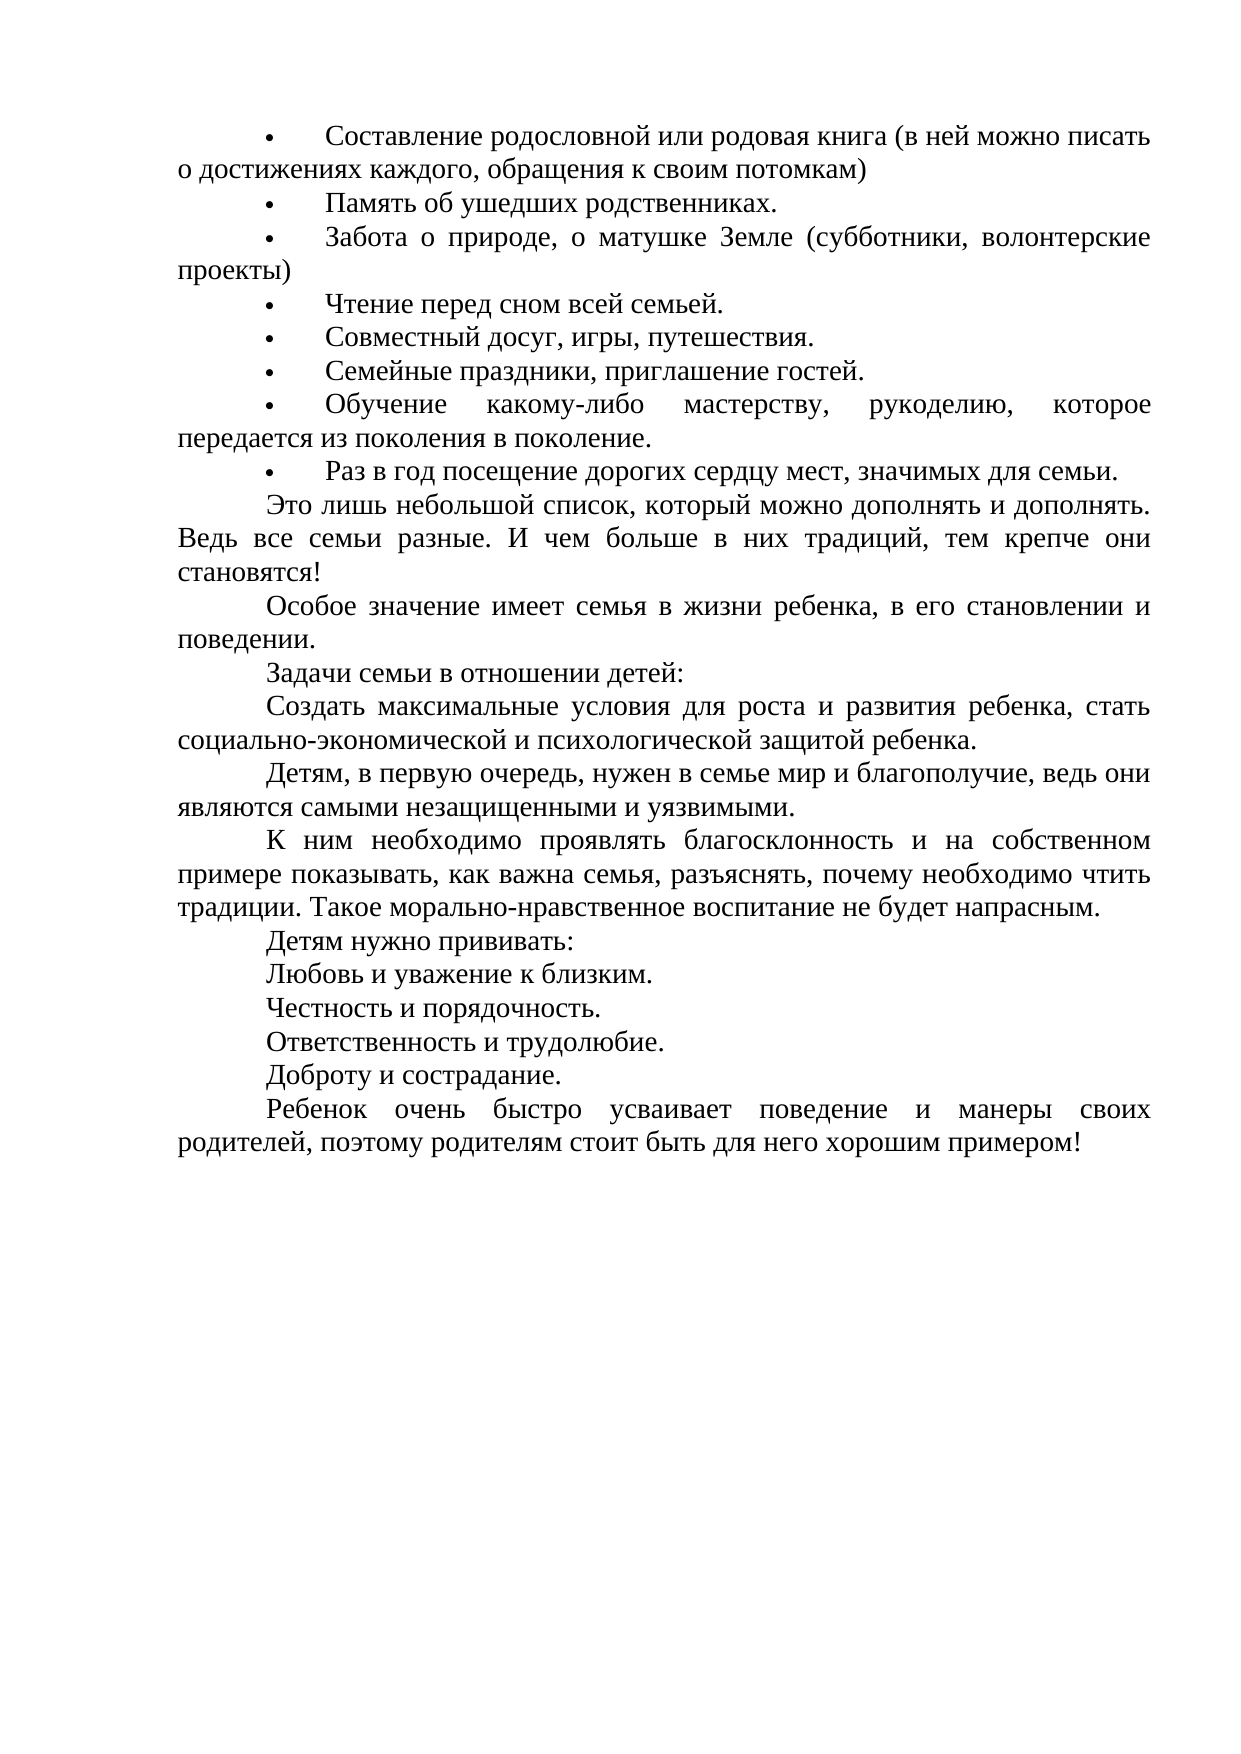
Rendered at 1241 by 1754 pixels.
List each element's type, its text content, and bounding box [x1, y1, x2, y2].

list ﻿Раз в год посещение дорогих сердцу мест, значимых для семьи. [177, 453, 1152, 487]
text К ним необходимо проявлять благосклонность и на собственном примере показывать, как важна семья, разъяснять, почему необходимо чтить традиции. Такое морально-нравственное воспитание не будет напрасным. [177, 822, 1152, 923]
list ﻿Чтение перед сном всей семьей. [177, 286, 1152, 319]
text Доброту и сострадание. [177, 1057, 1152, 1091]
text Честность и порядочность. [177, 990, 1152, 1024]
list ﻿Забота о природе, о матушке Земле (субботники, волонтерские проекты) [177, 219, 1152, 286]
text Создать максимальные условия для роста и развития ребенка, стать социально-экономической и психологической защитой ребенка. [177, 688, 1152, 755]
list ﻿Память об ушедших родственниках. [177, 185, 1152, 219]
list ﻿﻿Совместный досуг, игры, путешествия. [177, 319, 1152, 353]
text Детям, в первую очередь, нужен в семье мир и благополучие, ведь они являются самыми незащищенными и уязвимыми. [177, 755, 1152, 822]
list ﻿Семейные праздники, приглашение гостей. [177, 353, 1152, 386]
text Любовь и уважение к близким. [177, 957, 1152, 990]
text Ребенок очень быстро усваивает поведение и манеры своих родителей, поэтому родителям стоит быть для него хорошим примером! [177, 1091, 1152, 1158]
text Это лишь небольшой список, который можно дополнять и дополнять. Ведь все семьи разные. И чем больше в них традиций, тем крепче они становятся! [177, 487, 1152, 588]
text Задачи семьи в отношении детей: [177, 655, 1152, 688]
text Детям нужно прививать: [177, 923, 1152, 957]
list ﻿Обучение какому-либо мастерству, рукоделию, которое передается из поколения в поколение. [177, 386, 1152, 453]
text Ответственность и трудолюбие. [177, 1024, 1152, 1057]
text Особое значение имеет семья в жизни ребенка, в его становлении и поведении. [177, 588, 1152, 655]
list ﻿Составление родословной или родовая книга (в ней можно писать о достижениях каждого, обращения к своим потомкам) [177, 118, 1152, 185]
